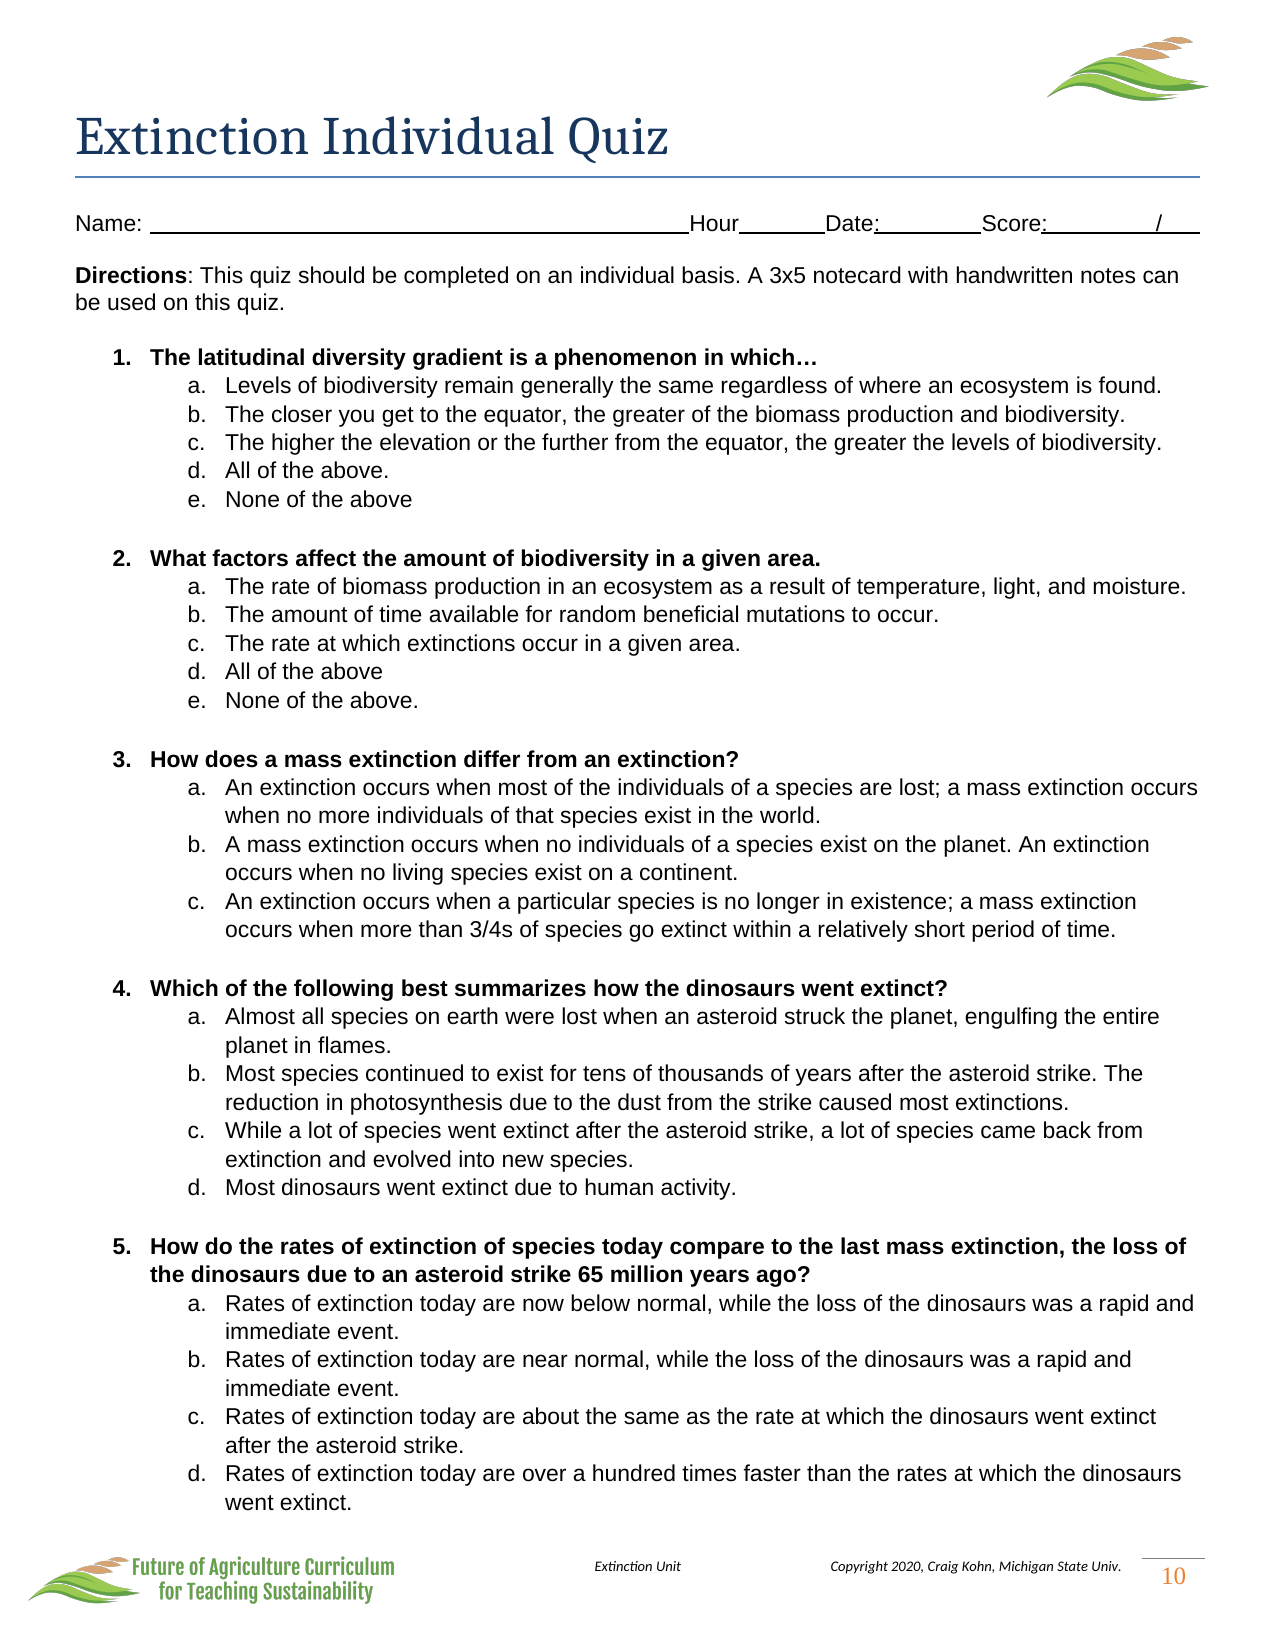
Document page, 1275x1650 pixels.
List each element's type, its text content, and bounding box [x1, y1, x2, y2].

list The closer you get to the equator, the greater of the biomass production and biodiversity. [187, 401, 1200, 427]
text Name: Hour Date: Score: / [75, 209, 1200, 236]
title Extinction Individual Quiz [75, 106, 1200, 176]
list The higher the elevation or the further from the equator, the greater the levels of biodiversity. [187, 429, 1200, 455]
list All of the above. [187, 457, 1200, 484]
list Almost all species on earth were lost when an asteroid struck the planet, engulfing the entire planet in flames. [187, 1003, 1200, 1058]
list The rate of biomass production in an ecosystem as a result of temperature, light, and moisture. [187, 573, 1200, 599]
list None of the above [187, 486, 1200, 542]
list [187, 1460, 1200, 1515]
list All of the above [187, 658, 1200, 685]
list The latitudinal diversity gradient is a phenomenon in which… [112, 344, 1200, 370]
text Directions: This quiz should be completed on an individual basis. A 3x5 notecard with handwritten notes can be used on this quiz. [75, 236, 1200, 344]
list A mass extinction occurs when no individuals of a species exist on the planet. An extinction occurs when no living species exist on a continent. [187, 831, 1200, 886]
list Most dinosaurs went extinct due to human activity. [187, 1174, 1200, 1231]
list How does a mass extinction differ from an extinction? [112, 746, 1200, 772]
list Levels of biodiversity remain generally the same regardless of where an ecosystem is found. [187, 372, 1200, 398]
picture [27, 1534, 401, 1628]
list The amount of time available for random beneficial mutations to occur. [187, 601, 1200, 628]
list An extinction occurs when a particular species is no longer in existence; a mass extinction occurs when more than 3/4s of species go extinct within a relatively short period of time. [187, 888, 1200, 973]
list How do the rates of extinction of species today compare to the last mass extinction, the loss of the dinosaurs due to an asteroid strike 65 million years ago? [112, 1233, 1200, 1287]
list Rates of extinction today are now below normal, while the loss of the dinosaurs was a rapid and immediate event. [187, 1289, 1200, 1344]
list Most species continued to exist for tens of thousands of years after the asteroid strike. The reduction in photosynthesis due to the dust from the strike caused most extinctions. [187, 1060, 1200, 1115]
list None of the above. [187, 687, 1200, 743]
list The rate at which extinctions occur in a given area. [187, 630, 1200, 656]
list While a lot of species went extinct after the asteroid strike, a lot of species came back from extinction and evolved into new species. [187, 1117, 1200, 1172]
list An extinction occurs when most of the individuals of a species are lost; a mass extinction occurs when no more individuals of that species exist in the world. [187, 774, 1200, 829]
picture [1043, 37, 1212, 104]
list What factors affect the amount of biodiversity in a given area. [112, 544, 1200, 571]
list Which of the following best summarizes how the dinosaurs went extinct? [112, 975, 1200, 1001]
list Rates of extinction today are about the same as the rate at which the dinosaurs went extinct after the asteroid strike. [187, 1403, 1200, 1458]
list Rates of extinction today are near normal, while the loss of the dinosaurs was a rapid and immediate event. [187, 1346, 1200, 1401]
